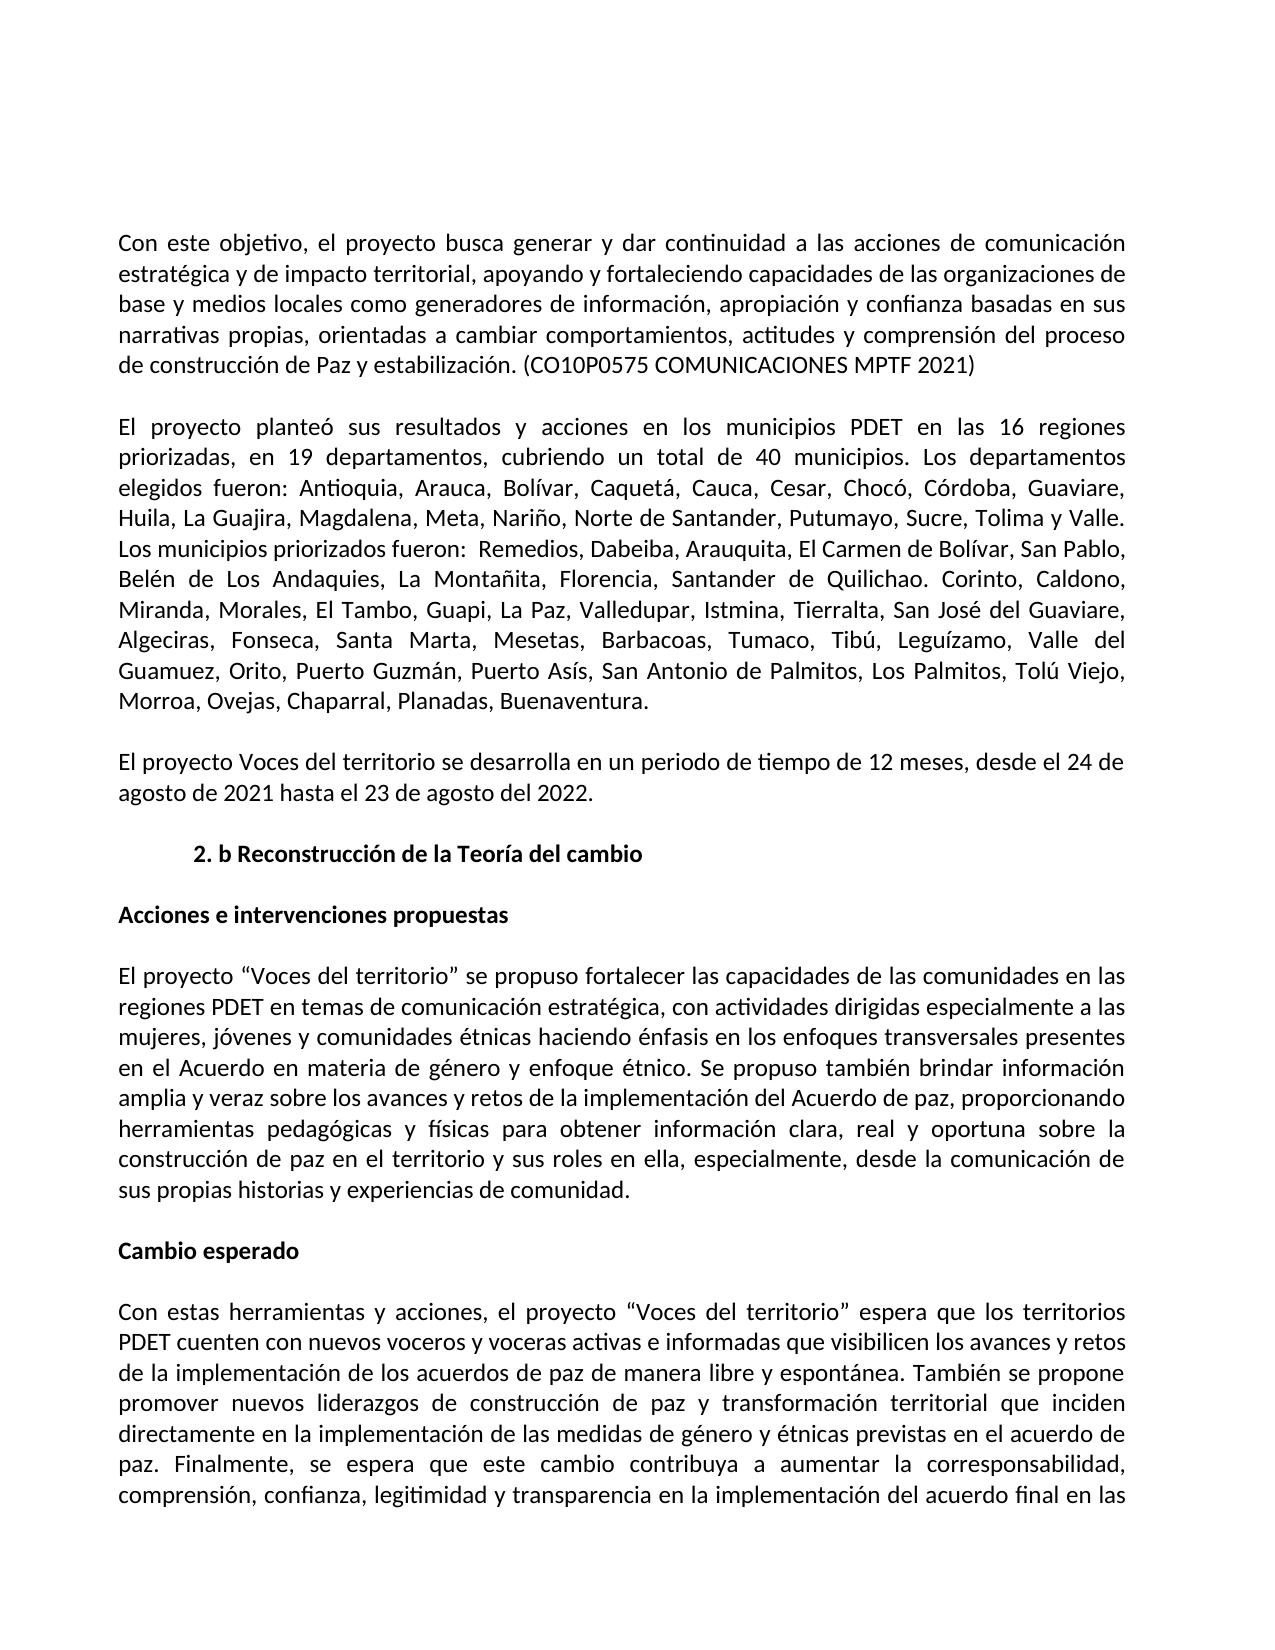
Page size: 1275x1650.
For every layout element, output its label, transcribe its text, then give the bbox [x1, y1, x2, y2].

text Cambio esperado [118, 1235, 1127, 1265]
text El proyecto planteó sus resultados y acciones en los municipios PDET en las 16 regiones priorizadas, en 19 departamentos, cubriendo un total de 40 municipios. Los departamentos elegidos fueron: Antioquia, Arauca, Bolívar, Caquetá, Cauca, Cesar, Chocó, Córdoba, Guaviare, Huila, La Guajira, Magdalena, Meta, Nariño, Norte de Santander, Putumayo, Sucre, Tolima y Valle. Los municipios priorizados fueron: Remedios, Dabeiba, Arauquita, El Carmen de Bolívar, San Pablo, Belén de Los Andaquies, La Montañita, Florencia, Santander de Quilichao. Corinto, Caldono, Miranda, Morales, El Tambo, Guapi, La Paz, Valledupar, Istmina, Tierralta, San José del Guaviare, Algeciras, Fonseca, Santa Marta, Mesetas, Barbacoas, Tumaco, Tibú, Leguízamo, Valle del Guamuez, Orito, Puerto Guzmán, Puerto Asís, San Antonio de Palmitos, Los Palmitos, Tolú Viejo, Morroa, Ovejas, Chaparral, Planadas, Buenaventura. [118, 411, 1127, 716]
text El proyecto Voces del territorio se desarrolla en un periodo de tiempo de 12 meses, desde el 24 de agosto de 2021 hasta el 23 de agosto del 2022. [118, 746, 1127, 807]
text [118, 1296, 1127, 1509]
text Con este objetivo, el proyecto busca generar y dar continuidad a las acciones de comunicación estratégica y de impacto territorial, apoyando y fortaleciendo capacidades de las organizaciones de base y medios locales como generadores de información, apropiación y confianza basadas en sus narrativas propias, orientadas a cambiar comportamientos, actitudes y comprensión del proceso de construcción de Paz y estabilización. (CO10P0575 COMUNICACIONES MPTF 2021) [118, 228, 1127, 380]
text Acciones e intervenciones propuestas [118, 899, 1127, 929]
text El proyecto “Voces del territorio” se propuso fortalecer las capacidades de las comunidades en las regiones PDET en temas de comunicación estratégica, con actividades dirigidas especialmente a las mujeres, jóvenes y comunidades étnicas haciendo énfasis en los enfoques transversales presentes en el Acuerdo en materia de género y enfoque étnico. Se propuso también brindar información amplia y veraz sobre los avances y retos de la implementación del Acuerdo de paz, proporcionando herramientas pedagógicas y físicas para obtener información clara, real y oportuna sobre la construcción de paz en el territorio y sus roles en ella, especialmente, desde la comunicación de sus propias historias y experiencias de comunidad. [118, 960, 1127, 1204]
text 2. b Reconstrucción de la Teoría del cambio [193, 838, 1127, 868]
